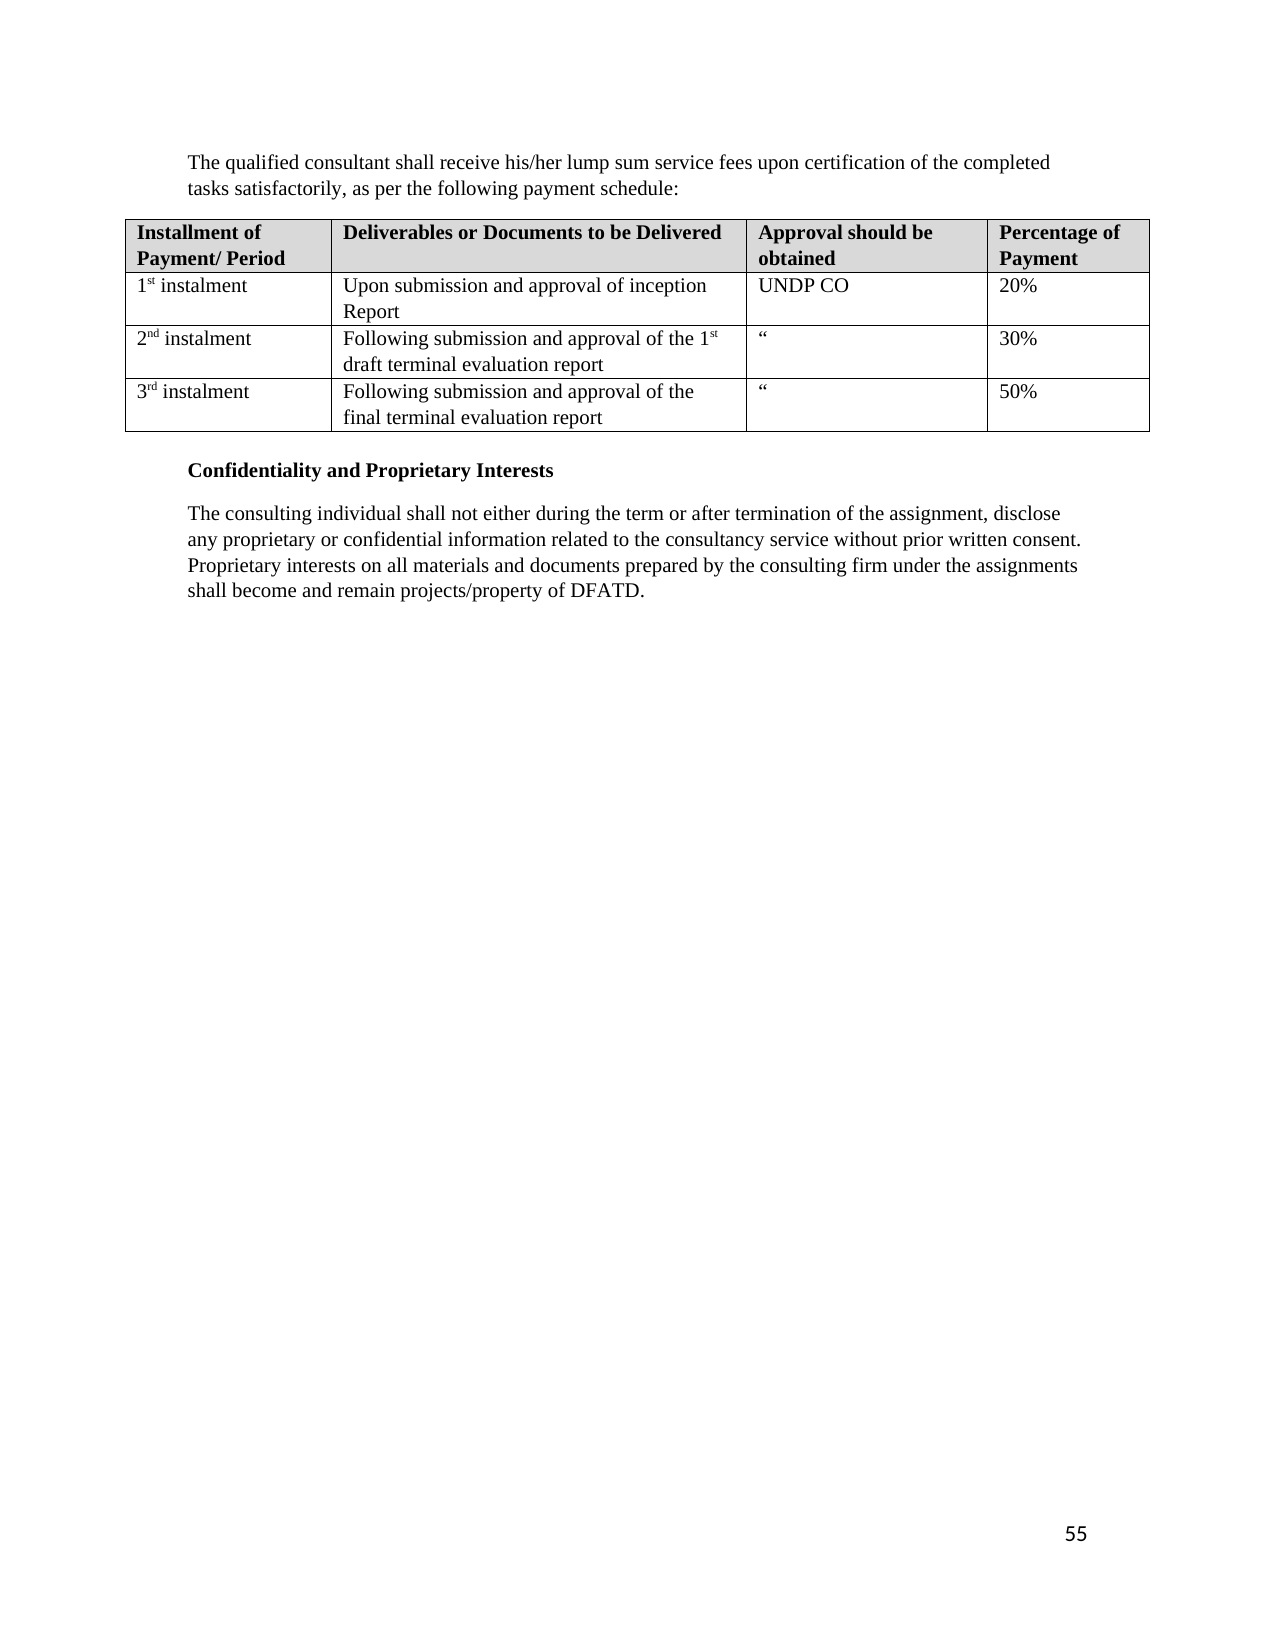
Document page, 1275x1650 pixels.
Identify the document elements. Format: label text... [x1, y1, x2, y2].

table_cell “ [747, 379, 987, 431]
table_cell Upon submission and approval of inception Report [332, 273, 746, 325]
table_cell UNDP CO [747, 273, 987, 325]
table_cell Following submission and approval of the 1st draft terminal evaluation report [332, 326, 746, 378]
table_header Installment of Payment/ Period [126, 220, 331, 272]
table_cell 20% [988, 273, 1149, 325]
text Confidentiality and Proprietary Interests [187, 458, 1087, 482]
table_header Deliverables or Documents to be Delivered [332, 220, 746, 272]
table_cell 1st instalment [126, 273, 331, 325]
table_cell “ [747, 326, 987, 378]
table_cell 30% [988, 326, 1149, 378]
table_cell Following submission and approval of the final terminal evaluation report [332, 379, 746, 431]
table_cell 50% [988, 379, 1149, 431]
table_header Percentage of Payment [988, 220, 1149, 272]
table_header Approval should be obtained [747, 220, 987, 272]
table_cell 2nd instalment [126, 326, 331, 378]
table_cell 3rd instalment [126, 379, 331, 431]
text The qualified consultant shall receive his/her lump sum service fees upon certification of the completed tasks satisfactorily, as per the following payment schedule: [187, 150, 1087, 200]
text The consulting individual shall not either during the term or after termination of the assignment, disclose any proprietary or confidential information related to the consultancy service without prior written consent. Proprietary interests on all materials and documents prepared by the consulting firm under the assignments shall become and remain projects/property of DFATD. [187, 501, 1087, 602]
